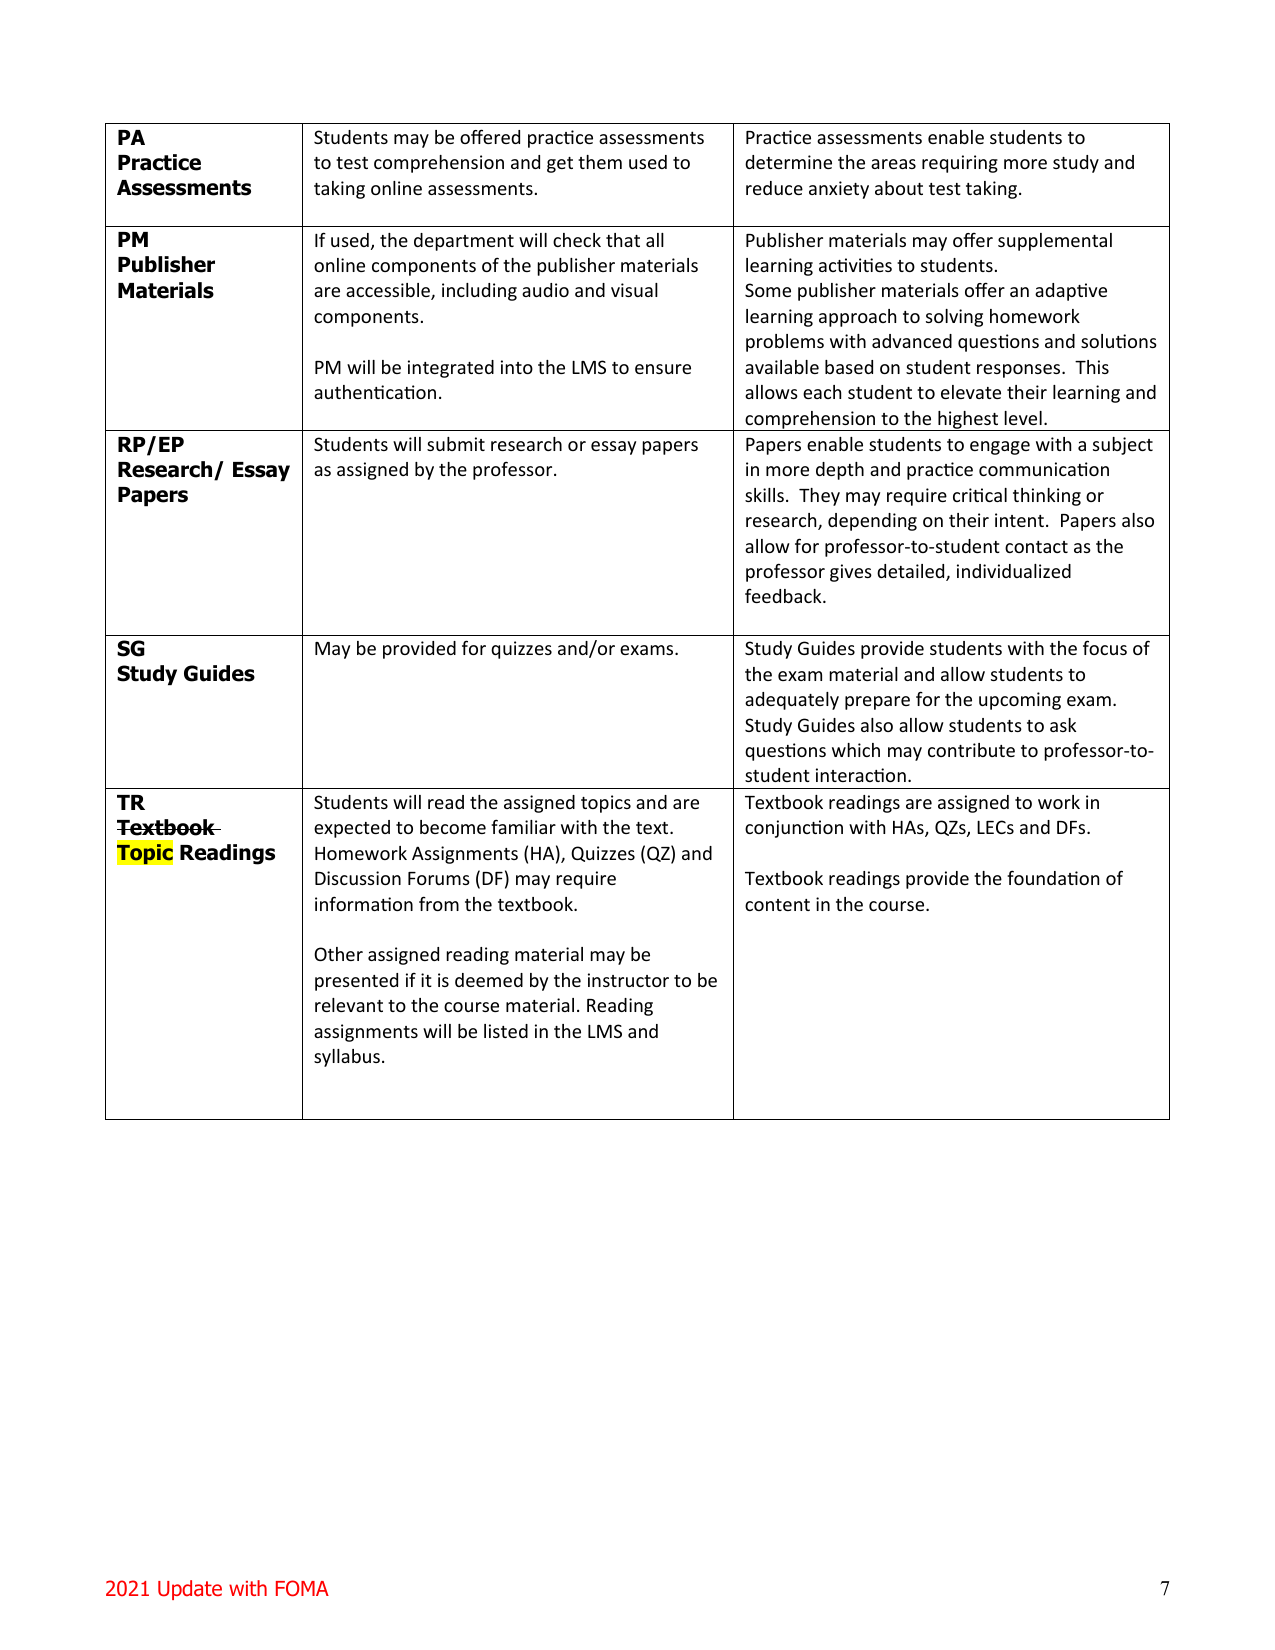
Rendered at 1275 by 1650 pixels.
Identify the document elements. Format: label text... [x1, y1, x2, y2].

table_cell TR Textbook Topic Readings [106, 789, 302, 1119]
table_cell SG Study Guides [106, 636, 302, 788]
table_cell RP/EP Research/ Essay Papers [106, 431, 302, 634]
table_cell Publisher materials may offer supplemental learning activities to students. Some publisher materials offer an adaptive learning approach to solving homework problems with advanced questions and solutions available based on student responses. This allows each student to elevate their learning and comprehension to the highest level. [734, 227, 1169, 430]
table_cell Students may be offered practice assessments to test comprehension and get them used to taking online assessments. [303, 124, 733, 226]
table_cell Students will submit research or essay papers as assigned by the professor. [303, 431, 733, 634]
table_cell May be provided for quizzes and/or exams. [303, 636, 733, 788]
table_cell PA Practice Assessments [106, 124, 302, 226]
table_cell PM Publisher Materials [106, 227, 302, 430]
table_cell Students will read the assigned topics and are expected to become familiar with the text. Homework Assignments (HA), Quizzes (QZ) and Discussion Forums (DF) may require information from the textbook. Other assigned reading material may be presented if it is deemed by the instructor to be relevant to the course material. Reading assignments will be listed in the LMS and syllabus. [303, 789, 733, 1119]
table_cell Practice assessments enable students to determine the areas requiring more study and reduce anxiety about test taking. [734, 124, 1169, 226]
table_cell Textbook readings are assigned to work in conjunction with HAs, QZs, LECs and DFs. Textbook readings provide the foundation of content in the course. [734, 789, 1169, 1119]
table_cell Papers enable students to engage with a subject in more depth and practice communication skills. They may require critical thinking or research, depending on their intent. Papers also allow for professor-to-student contact as the professor gives detailed, individualized feedback. [734, 431, 1169, 634]
table_cell If used, the department will check that all online components of the publisher materials are accessible, including audio and visual components. PM will be integrated into the LMS to ensure authentication. [303, 227, 733, 430]
table_cell Study Guides provide students with the focus of the exam material and allow students to adequately prepare for the upcoming exam. Study Guides also allow students to ask questions which may contribute to professor-to-student interaction. [734, 636, 1169, 788]
